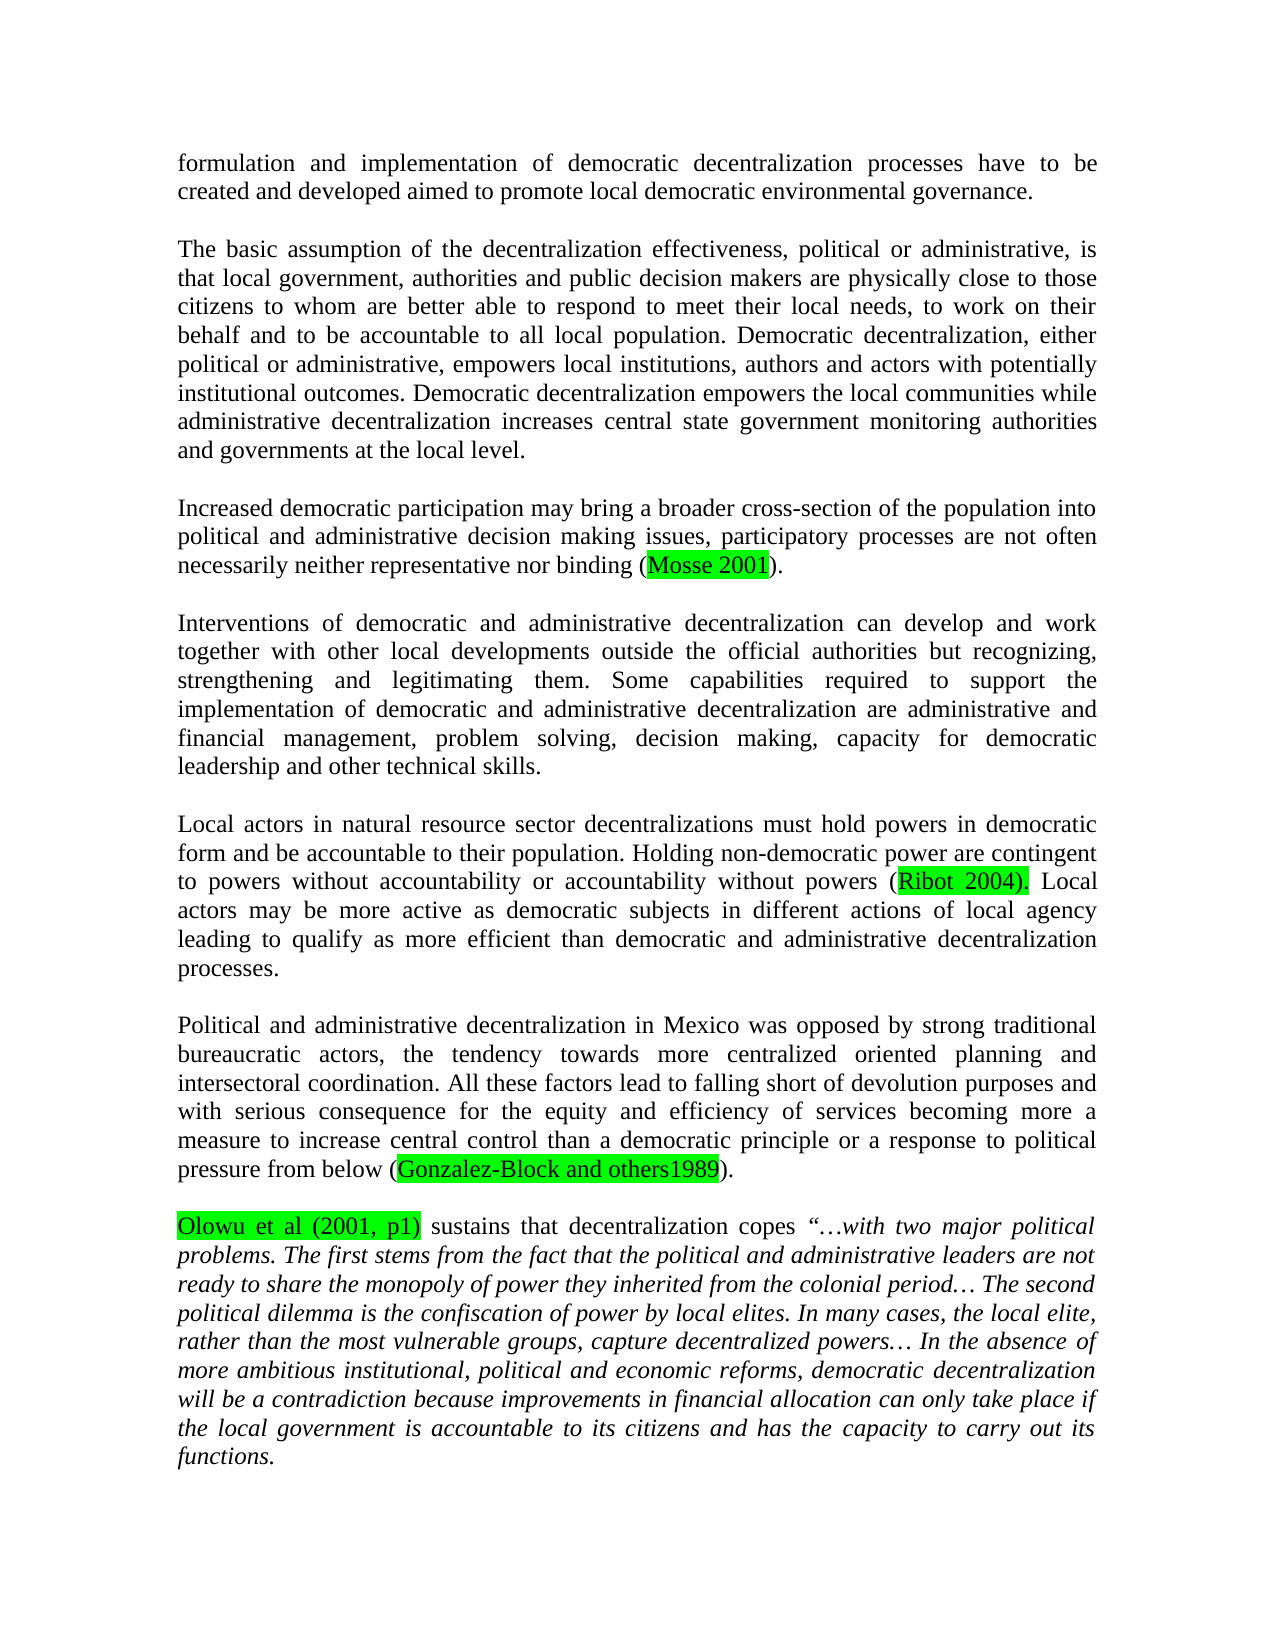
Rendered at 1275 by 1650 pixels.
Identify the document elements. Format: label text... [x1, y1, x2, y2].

text Interventions of democratic and administrative decentralization can develop and work together with other local developments outside the official authorities but recognizing, strengthening and legitimating them. Some capabilities required to support the implementation of democratic and administrative decentralization are administrative and financial management, problem solving, decision making, capacity for democratic leadership and other technical skills. [177, 608, 1098, 780]
text Political and administrative decentralization in Mexico was opposed by strong traditional bureaucratic actors, the tendency towards more centralized oriented planning and intersectoral coordination. All these factors lead to falling short of devolution purposes and with serious consequence for the equity and efficiency of services becoming more a measure to increase central control than a democratic principle or a response to political pressure from below (Gonzalez-Block and others1989). [177, 1010, 1098, 1183]
text Local actors in natural resource sector decentralizations must hold powers in democratic form and be accountable to their population. Holding non-democratic power are contingent to powers without accountability or accountability without powers (Ribot 2004). Local actors may be more active as democratic subjects in different actions of local agency leading to qualify as more efficient than democratic and administrative decentralization processes. [177, 809, 1098, 981]
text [177, 148, 1098, 205]
text Increased democratic participation may bring a broader cross-section of the population into political and administrative decision making issues, participatory processes are not often necessarily neither representative nor binding (Mosse 2001). [177, 493, 1098, 579]
text Olowu et al (2001, p1) sustains that decentralization copes “…with two major political problems. The first stems from the fact that the political and administrative leaders are not ready to share the monopoly of power they inherited from the colonial period… The second political dilemma is the confiscation of power by local elites. In many cases, the local elite, rather than the most vulnerable groups, capture decentralized powers… In the absence of more ambitious institutional, political and economic reforms, democratic decentralization will be a contradiction because improvements in financial allocation can only take place if the local government is accountable to its citizens and has the capacity to carry out its functions. [177, 1211, 1098, 1470]
text The basic assumption of the decentralization effectiveness, political or administrative, is that local government, authorities and public decision makers are physically close to those citizens to whom are better able to respond to meet their local needs, to work on their behalf and to be accountable to all local population. Democratic decentralization, either political or administrative, empowers local institutions, authors and actors with potentially institutional outcomes. Democratic decentralization empowers the local communities while administrative decentralization increases central state government monitoring authorities and governments at the local level. [177, 234, 1098, 464]
